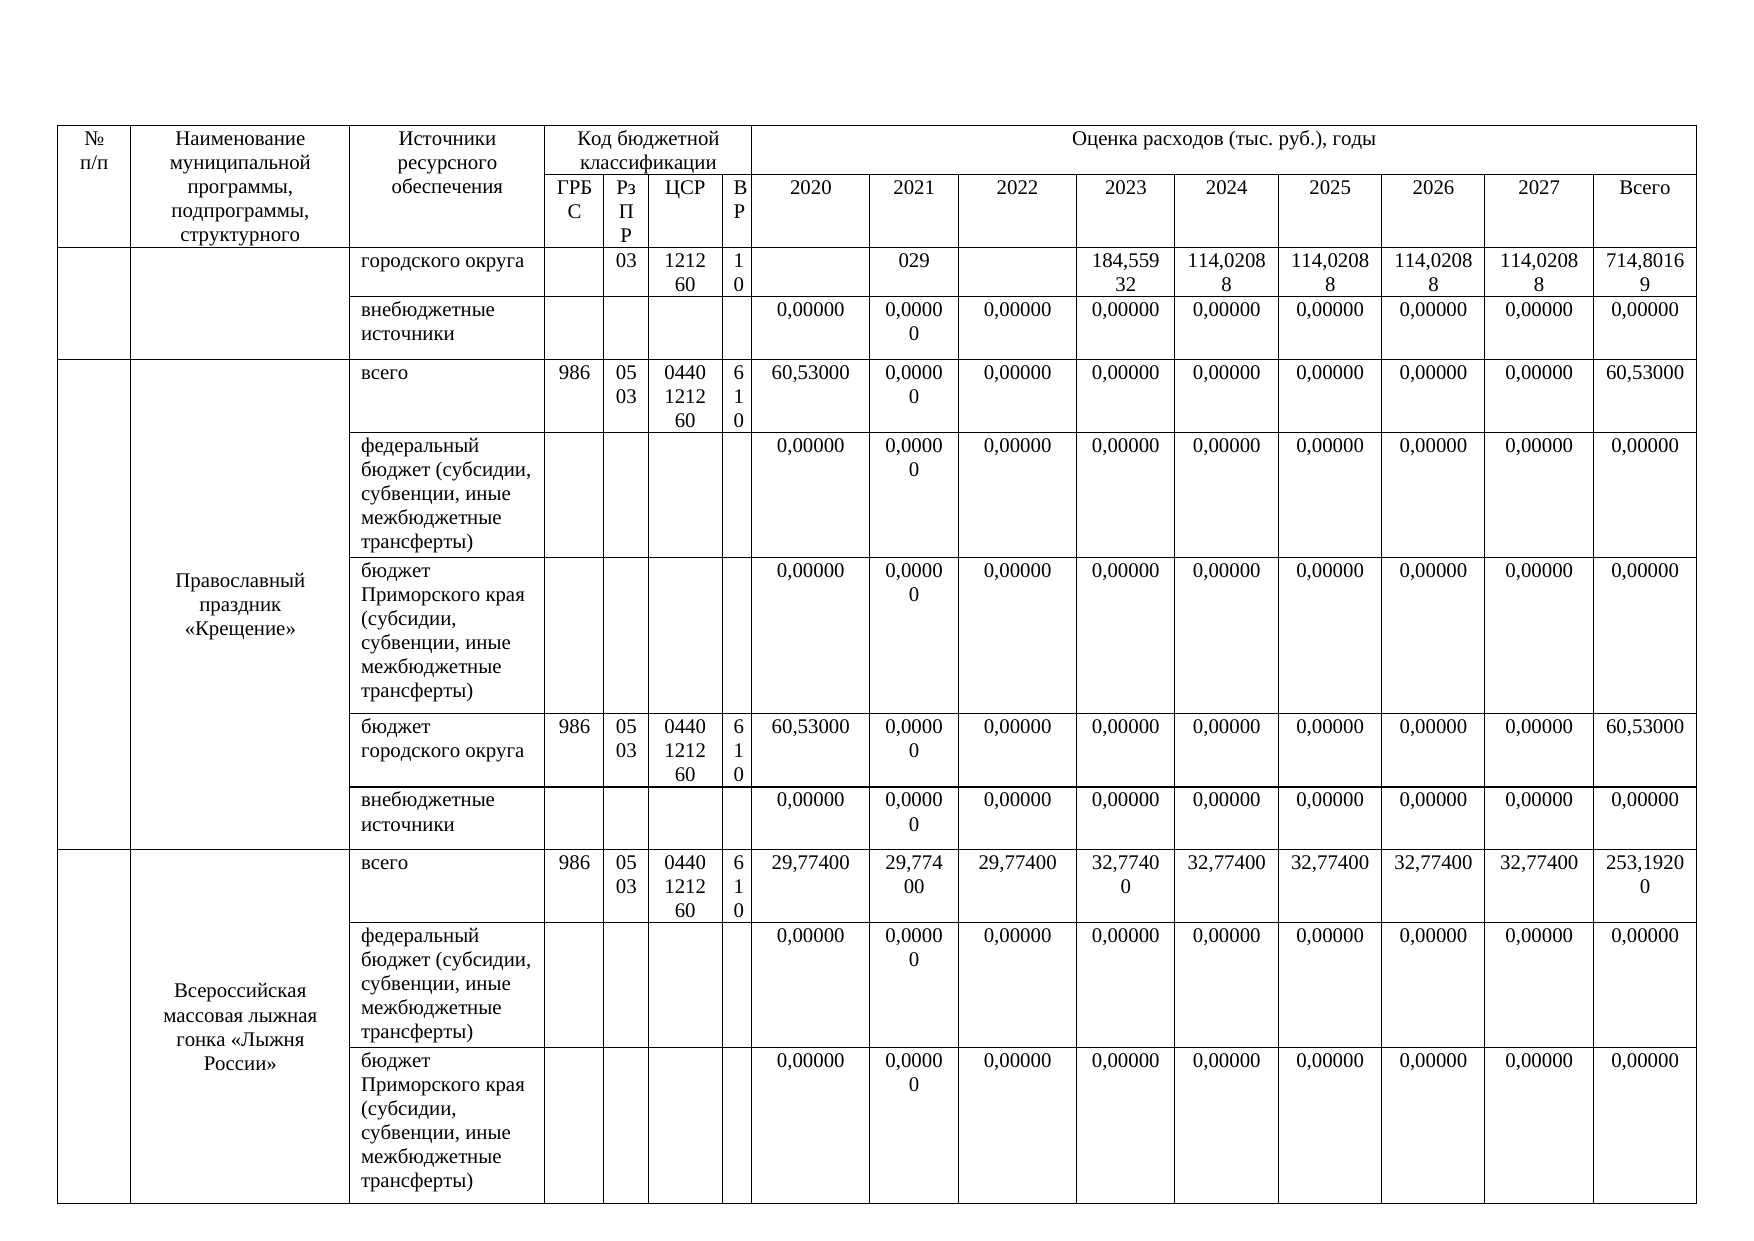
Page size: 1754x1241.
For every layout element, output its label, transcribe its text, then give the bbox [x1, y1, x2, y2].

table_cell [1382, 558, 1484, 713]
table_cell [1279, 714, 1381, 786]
table_header Оценка расходов (тыс. руб.), годы [752, 126, 1696, 174]
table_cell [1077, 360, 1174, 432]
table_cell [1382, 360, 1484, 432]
table_header Источники ресурсного обеспечения [350, 126, 544, 247]
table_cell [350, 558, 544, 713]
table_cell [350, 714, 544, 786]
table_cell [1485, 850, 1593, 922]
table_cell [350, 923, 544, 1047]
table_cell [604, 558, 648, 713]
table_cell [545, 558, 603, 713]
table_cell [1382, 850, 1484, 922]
table_cell Рз ПР [604, 175, 648, 247]
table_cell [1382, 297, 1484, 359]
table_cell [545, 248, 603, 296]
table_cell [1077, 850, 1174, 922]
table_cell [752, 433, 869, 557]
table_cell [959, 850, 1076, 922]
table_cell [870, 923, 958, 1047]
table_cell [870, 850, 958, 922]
table_header Код бюджетной классификации [545, 126, 751, 174]
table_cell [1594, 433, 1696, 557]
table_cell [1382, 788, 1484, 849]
table_cell 2026 [1382, 175, 1484, 247]
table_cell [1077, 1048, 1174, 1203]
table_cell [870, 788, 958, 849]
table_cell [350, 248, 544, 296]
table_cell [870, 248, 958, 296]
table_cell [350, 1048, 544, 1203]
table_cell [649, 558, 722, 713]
table_cell 2027 [1485, 175, 1593, 247]
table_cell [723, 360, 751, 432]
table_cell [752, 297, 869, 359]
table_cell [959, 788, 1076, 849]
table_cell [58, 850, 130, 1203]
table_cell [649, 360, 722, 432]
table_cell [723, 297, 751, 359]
table_cell 2023 [1077, 175, 1174, 247]
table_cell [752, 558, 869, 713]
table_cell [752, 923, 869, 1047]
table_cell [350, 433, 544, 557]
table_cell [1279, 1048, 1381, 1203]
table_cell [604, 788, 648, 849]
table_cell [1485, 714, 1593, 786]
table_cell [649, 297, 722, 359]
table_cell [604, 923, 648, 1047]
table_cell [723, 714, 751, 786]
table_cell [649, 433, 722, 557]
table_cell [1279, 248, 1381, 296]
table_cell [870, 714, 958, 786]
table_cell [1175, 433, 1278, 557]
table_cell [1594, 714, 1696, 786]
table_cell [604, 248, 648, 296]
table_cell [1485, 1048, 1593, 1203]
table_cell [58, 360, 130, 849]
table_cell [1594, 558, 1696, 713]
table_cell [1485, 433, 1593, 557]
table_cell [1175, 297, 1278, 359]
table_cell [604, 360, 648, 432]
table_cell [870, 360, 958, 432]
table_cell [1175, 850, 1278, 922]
table_cell 2020 [752, 175, 869, 247]
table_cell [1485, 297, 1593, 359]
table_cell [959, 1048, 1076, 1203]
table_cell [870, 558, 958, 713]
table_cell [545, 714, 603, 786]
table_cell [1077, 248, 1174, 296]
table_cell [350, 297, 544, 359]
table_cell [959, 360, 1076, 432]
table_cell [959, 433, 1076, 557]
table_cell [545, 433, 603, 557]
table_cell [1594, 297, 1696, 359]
table_header № п/п [58, 126, 130, 247]
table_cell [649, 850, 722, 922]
table_cell 2022 [959, 175, 1076, 247]
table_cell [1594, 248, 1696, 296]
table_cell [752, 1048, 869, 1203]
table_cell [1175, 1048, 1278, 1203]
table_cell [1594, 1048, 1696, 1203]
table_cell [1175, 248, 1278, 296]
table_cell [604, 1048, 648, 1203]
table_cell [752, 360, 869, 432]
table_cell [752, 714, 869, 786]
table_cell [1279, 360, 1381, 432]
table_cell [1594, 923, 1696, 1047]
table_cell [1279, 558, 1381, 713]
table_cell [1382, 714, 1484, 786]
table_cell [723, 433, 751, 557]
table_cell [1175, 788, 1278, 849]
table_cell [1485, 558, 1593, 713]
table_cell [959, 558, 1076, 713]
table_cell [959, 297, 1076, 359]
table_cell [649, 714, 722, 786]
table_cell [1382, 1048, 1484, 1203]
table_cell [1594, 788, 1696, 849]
table_cell 2021 [870, 175, 958, 247]
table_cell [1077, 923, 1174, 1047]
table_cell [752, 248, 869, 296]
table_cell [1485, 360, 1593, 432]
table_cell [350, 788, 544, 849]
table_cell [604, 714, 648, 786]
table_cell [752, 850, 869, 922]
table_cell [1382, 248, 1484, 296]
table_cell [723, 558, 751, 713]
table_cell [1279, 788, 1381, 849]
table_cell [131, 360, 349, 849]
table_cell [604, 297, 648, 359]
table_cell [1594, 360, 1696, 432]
table_cell 2025 [1279, 175, 1381, 247]
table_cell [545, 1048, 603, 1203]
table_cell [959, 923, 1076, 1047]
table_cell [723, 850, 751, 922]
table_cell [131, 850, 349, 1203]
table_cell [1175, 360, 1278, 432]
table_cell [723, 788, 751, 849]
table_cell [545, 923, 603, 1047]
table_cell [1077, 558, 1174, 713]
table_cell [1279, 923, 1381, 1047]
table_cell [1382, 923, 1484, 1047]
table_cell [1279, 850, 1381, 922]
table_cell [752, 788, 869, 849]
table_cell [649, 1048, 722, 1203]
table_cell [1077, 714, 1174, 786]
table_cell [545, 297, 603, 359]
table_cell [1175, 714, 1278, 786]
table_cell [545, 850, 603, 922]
table_cell Всего [1594, 175, 1696, 247]
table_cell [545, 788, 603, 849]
table_cell 2024 [1175, 175, 1278, 247]
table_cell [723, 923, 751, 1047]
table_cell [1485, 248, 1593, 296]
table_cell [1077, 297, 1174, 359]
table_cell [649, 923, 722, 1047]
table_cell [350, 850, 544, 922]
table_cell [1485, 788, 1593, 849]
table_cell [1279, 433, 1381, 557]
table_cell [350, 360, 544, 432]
table_header Наименование муниципальной программы, подпрограммы, структурного элемента [131, 126, 349, 247]
table_cell ВР [723, 175, 751, 247]
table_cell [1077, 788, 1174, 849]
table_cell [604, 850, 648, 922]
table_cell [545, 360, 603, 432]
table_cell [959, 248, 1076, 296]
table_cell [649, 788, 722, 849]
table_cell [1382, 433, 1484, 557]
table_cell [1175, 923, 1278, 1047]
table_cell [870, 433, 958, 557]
table_cell ГРБС [545, 175, 603, 247]
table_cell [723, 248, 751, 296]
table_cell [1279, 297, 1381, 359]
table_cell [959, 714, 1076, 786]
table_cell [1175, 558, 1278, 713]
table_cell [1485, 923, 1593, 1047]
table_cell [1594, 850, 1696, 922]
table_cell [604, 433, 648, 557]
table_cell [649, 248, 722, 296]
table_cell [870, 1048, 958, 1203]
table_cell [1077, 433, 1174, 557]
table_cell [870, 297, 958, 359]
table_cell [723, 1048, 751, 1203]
table_cell ЦСР [649, 175, 722, 247]
